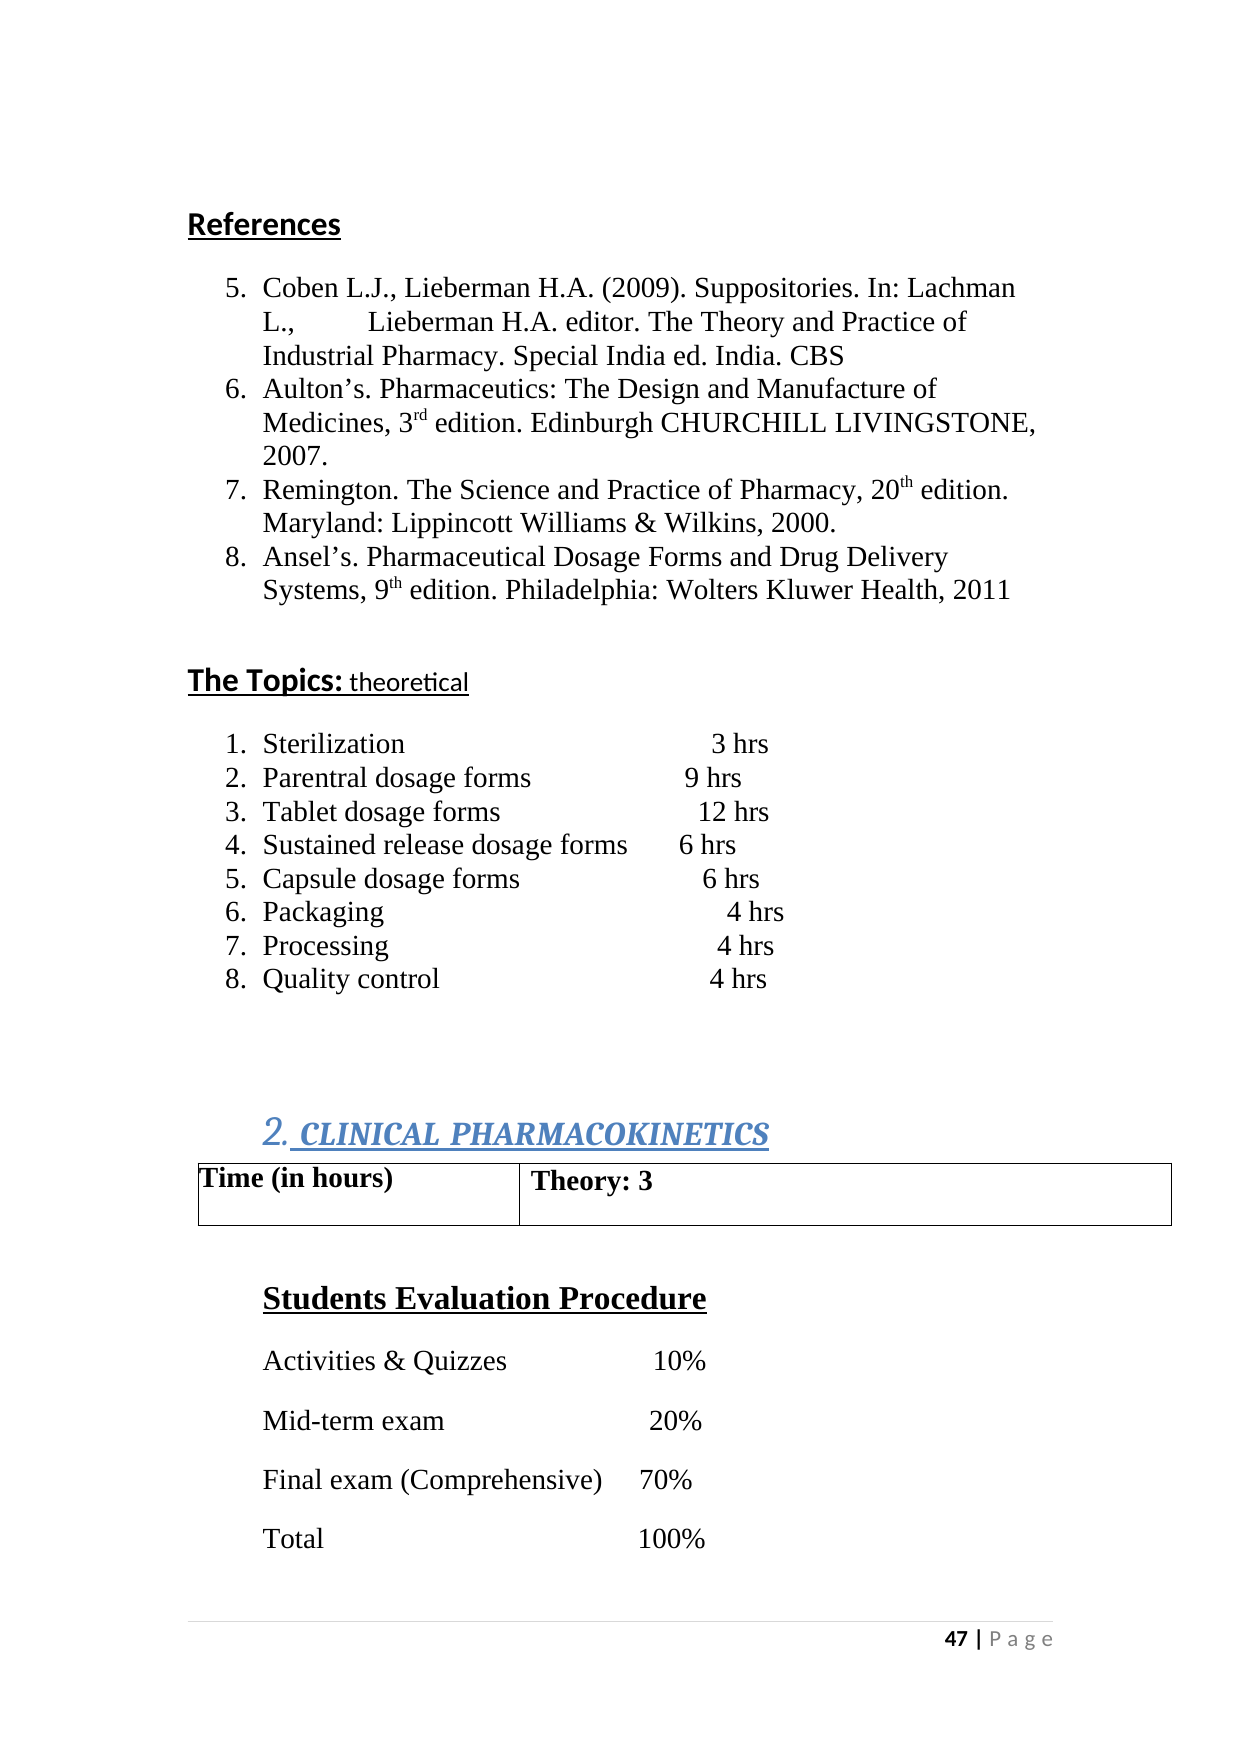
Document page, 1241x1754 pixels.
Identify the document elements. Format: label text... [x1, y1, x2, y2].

list Capsule dosage forms 6 hrs [225, 861, 1053, 894]
subtitle clinical pharmacokinetics [262, 1107, 1053, 1155]
list Sustained release dosage forms 6 hrs [225, 827, 1053, 861]
list Processing 4 hrs [225, 928, 1053, 961]
list Ansel’s. Pharmaceutical Dosage Forms and Drug Delivery Systems, 9th edition. Philadelphia: Wolters Kluwer Health, 2011 [225, 539, 1053, 606]
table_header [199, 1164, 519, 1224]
text References [187, 203, 1053, 244]
text Mid-term exam 20% [262, 1403, 1053, 1436]
text The Topics: theoretical [187, 659, 1053, 700]
list Packaging 4 hrs [225, 894, 1053, 928]
list Aulton’s. Pharmaceutics: The Design and Manufacture of Medicines, 3rd edition. Edinburgh CHURCHILL LIVINGSTONE, 2007. [225, 371, 1053, 472]
list Remington. The Science and Practice of Pharmacy, 20th edition. Maryland: Lippincott Williams & Wilkins, 2000. [225, 472, 1053, 539]
text Activities & Quizzes 10% [262, 1343, 1053, 1377]
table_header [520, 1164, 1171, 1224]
list Parentral dosage forms 9 hrs [225, 760, 1053, 794]
list Tablet dosage forms 12 hrs [225, 794, 1053, 827]
list Quality control 4 hrs [225, 961, 1053, 995]
list Coben L.J., Lieberman H.A. (2009). Suppositories. In: Lachman L., Lieberman H.A. editor. The Theory and Practice of Industrial Pharmacy. Special India ed. India. CBS [225, 271, 1053, 371]
text Total 100% [262, 1522, 1053, 1555]
list Sterilization 3 hrs [225, 727, 1053, 760]
text Students Evaluation Procedure [262, 1278, 1053, 1317]
text Final exam (Comprehensive) 70% [262, 1462, 1053, 1496]
